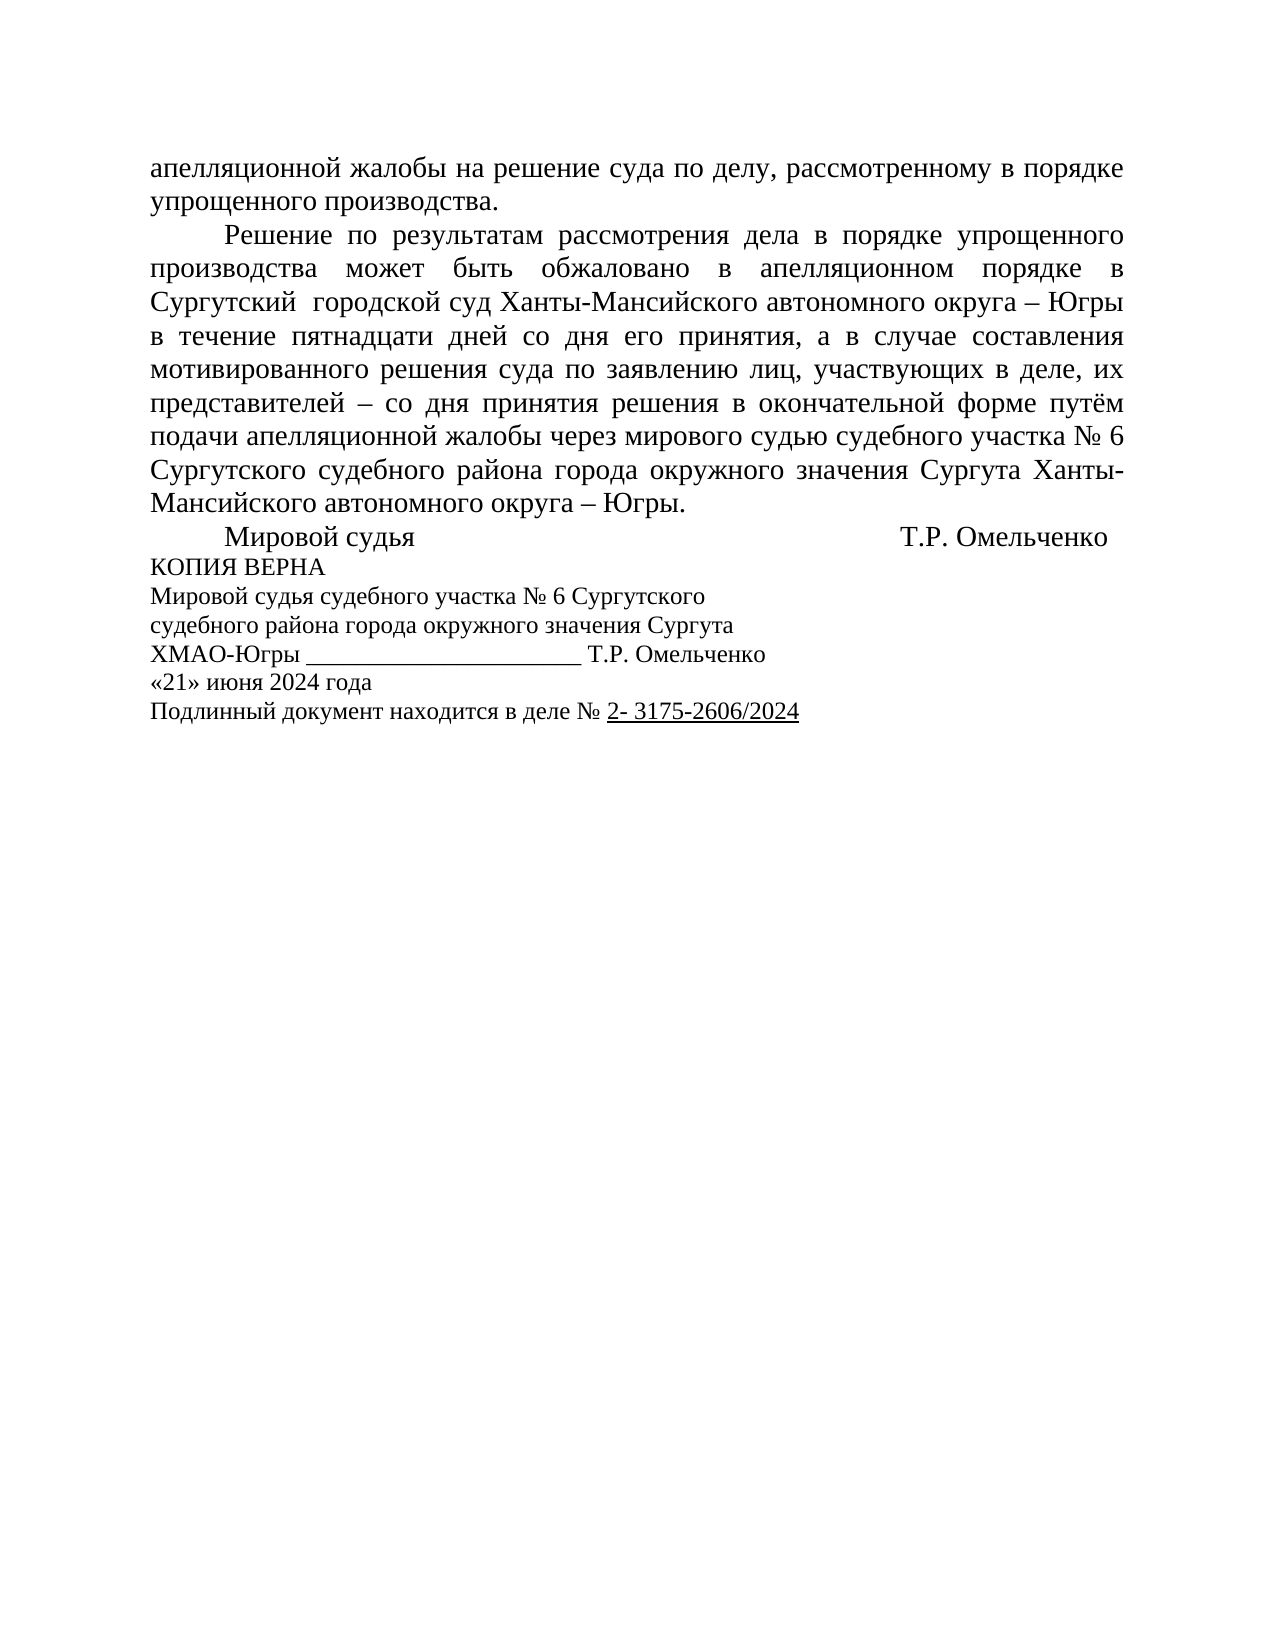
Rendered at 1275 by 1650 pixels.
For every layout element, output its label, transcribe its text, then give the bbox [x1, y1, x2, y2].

text Мировой судья Т.Р. Омельченко [150, 519, 1125, 552]
text «21» июня 2024 года [150, 667, 1125, 696]
text ХМАО-Югры ______________________ Т.Р. Омельченко [150, 639, 1125, 667]
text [150, 150, 1125, 217]
text Мировой судья судебного участка № 6 Сургутского [150, 581, 1125, 610]
text Подлинный документ находится в деле № 2- 3175-2606/2024 [150, 696, 1125, 725]
text КОПИЯ ВЕРНА [150, 552, 1125, 581]
text Решение по результатам рассмотрения дела в порядке упрощенного производства может быть обжаловано в апелляционном порядке в Сургутский городской суд Ханты-Мансийского автономного округа – Югры в течение пятнадцати дней со дня его принятия, а в случае составления мотивированного решения суда по заявлению лиц, участвующих в деле, их представителей – со дня принятия решения в окончательной форме путём подачи апелляционной жалобы через мирового судью судебного участка № 6 Сургутского судебного района города окружного значения Сургута Ханты-Мансийского автономного округа – Югры. [150, 217, 1125, 519]
text судебного района города окружного значения Сургута [150, 610, 1125, 639]
